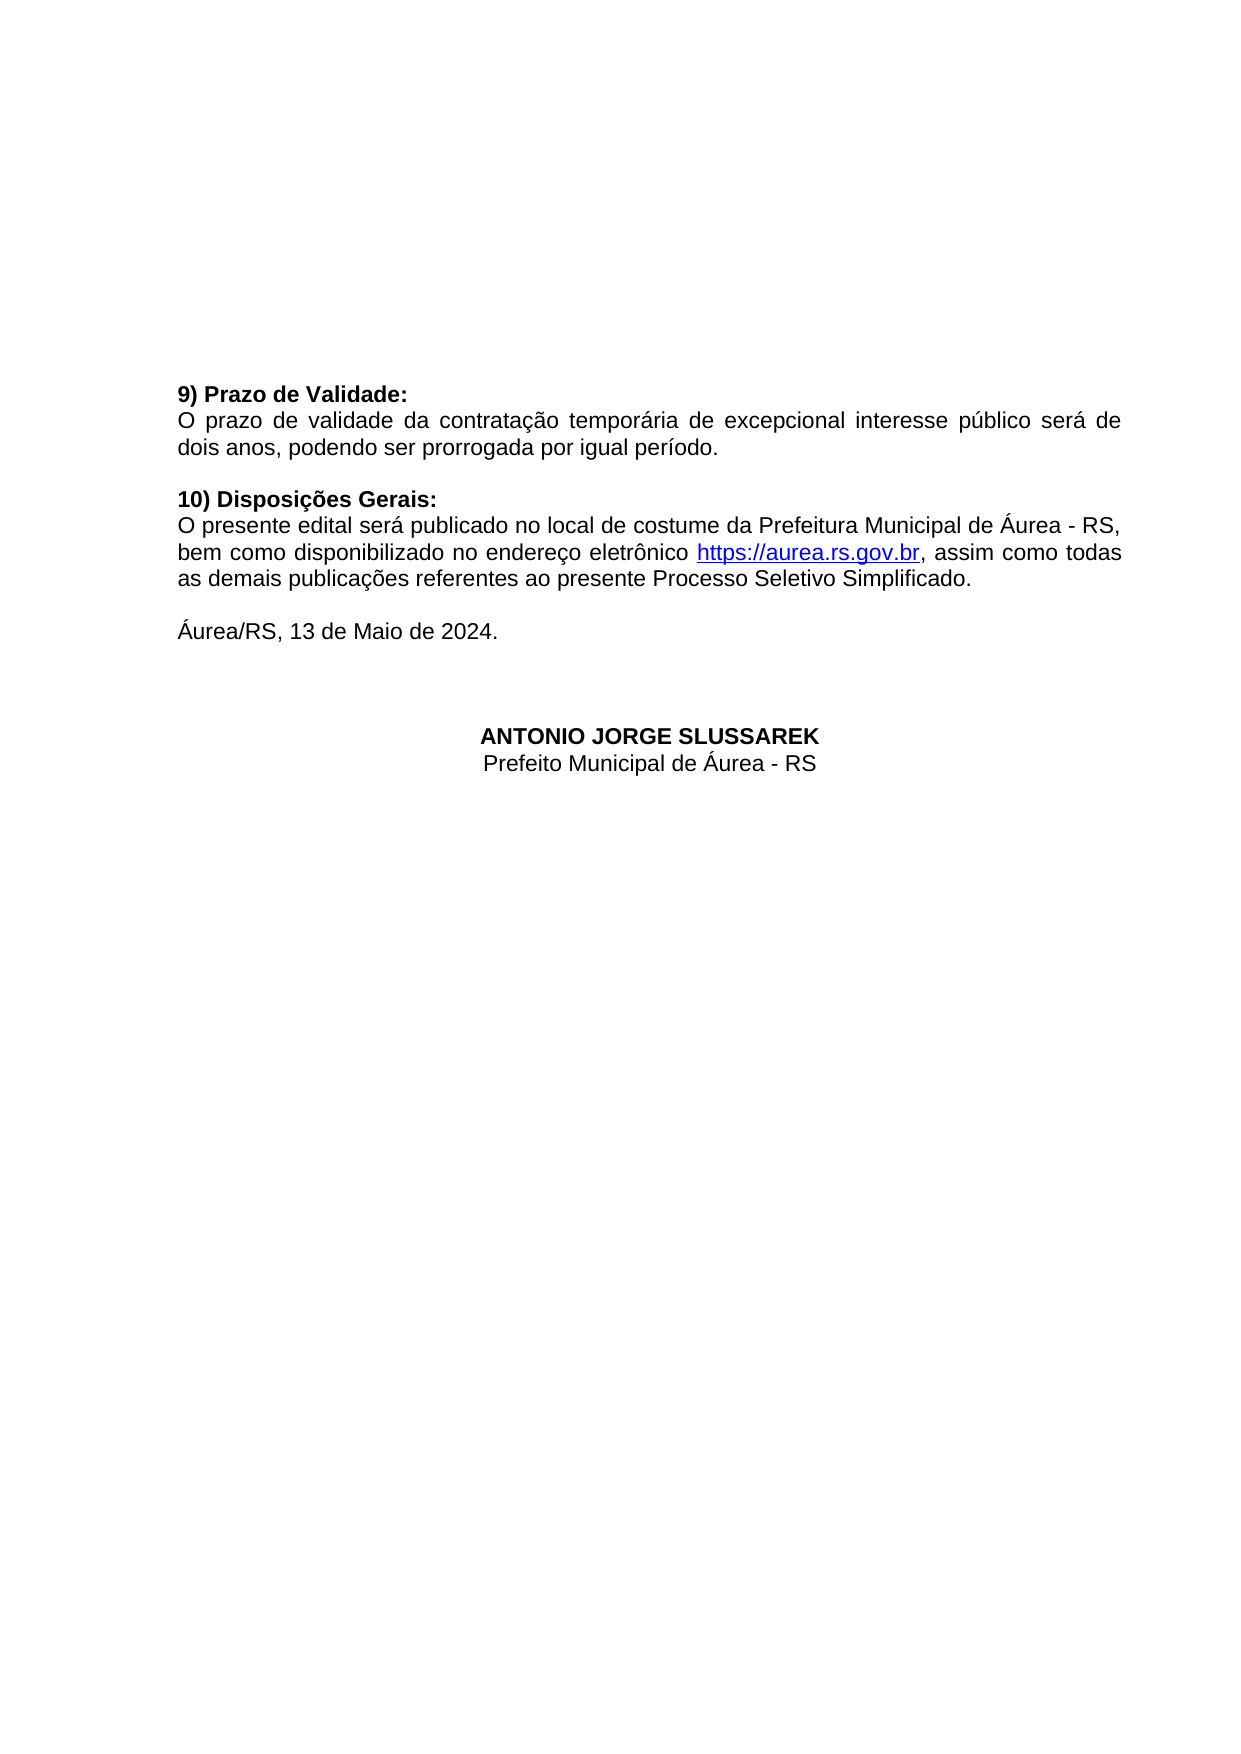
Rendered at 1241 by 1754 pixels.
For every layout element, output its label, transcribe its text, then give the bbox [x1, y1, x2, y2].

text Áurea/RS, 13 de Maio de 2024. [177, 618, 1122, 644]
text O prazo de validade da contratação temporária de excepcional interesse público será de dois anos, podendo ser prorrogada por igual período. [177, 407, 1122, 460]
text O presente edital será publicado no local de costume da Prefeitura Municipal de Áurea - RS, bem como disponibilizado no endereço eletrônico https://aurea.rs.gov.br, assim como todas as demais publicações referentes ao presente Processo Seletivo Simplificado. [177, 512, 1122, 592]
text Prefeito Municipal de Áurea - RS [177, 750, 1122, 776]
text 10) Disposições Gerais: [177, 486, 1122, 512]
text 9) Prazo de Validade: [177, 381, 1122, 407]
text ANTONIO JORGE SLUSSAREK [177, 723, 1122, 750]
